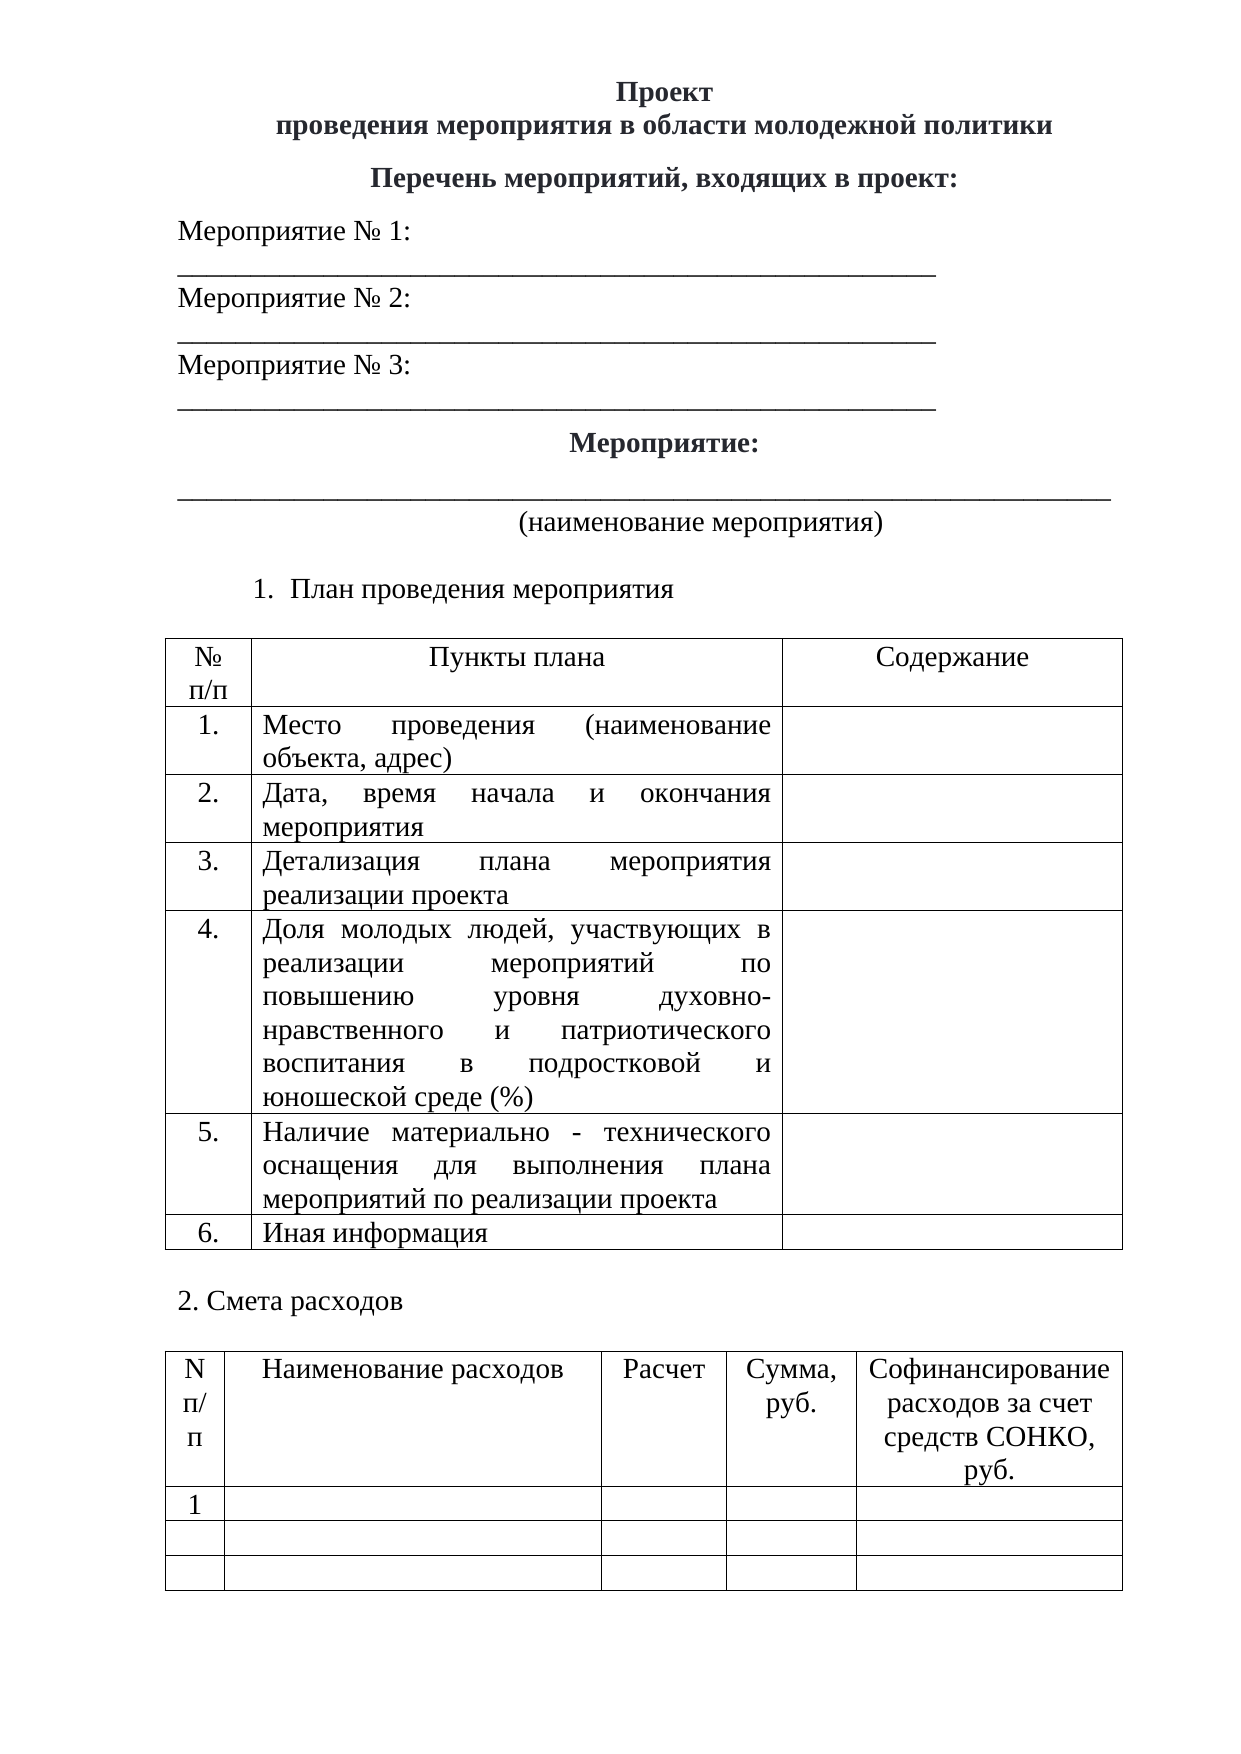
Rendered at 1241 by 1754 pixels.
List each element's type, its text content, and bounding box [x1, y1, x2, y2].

table_cell Доля молодых людей, участвующих в реализации мероприятий по повышению уровня духовно-нравственного и патриотического воспитания в подростковой и юношеской среде (%) [252, 911, 782, 1113]
table_cell [857, 1487, 1122, 1520]
table_cell [602, 1521, 726, 1555]
table_cell [727, 1521, 856, 1555]
table_header Расчет [602, 1352, 726, 1486]
table_cell [225, 1521, 601, 1555]
text Мероприятие № 3: ____________________________________________________ [177, 347, 1152, 414]
table_cell 4. [166, 911, 251, 1113]
table_cell Наличие материально - технического оснащения для выполнения плана мероприятий по реализации проекта [252, 1114, 782, 1214]
table_header Наименование расходов [225, 1352, 601, 1486]
table_header № п/п [166, 639, 251, 706]
table_cell [727, 1556, 856, 1589]
table_cell [783, 1215, 1122, 1249]
table_cell [166, 1556, 224, 1589]
table_cell [602, 1556, 726, 1589]
table_cell 2. [166, 775, 251, 842]
table_header Сумма, руб. [727, 1352, 856, 1486]
text Мероприятие: [177, 425, 1152, 459]
text Перечень мероприятий, входящих в проект: [177, 160, 1152, 194]
table_header Пункты плана [252, 639, 782, 706]
table_cell [783, 911, 1122, 1113]
table_cell Дата, время начала и окончания мероприятия [252, 775, 782, 842]
table_cell [783, 843, 1122, 910]
table_cell [783, 707, 1122, 774]
text Мероприятие № 1: ____________________________________________________ [177, 213, 1152, 280]
table_cell [783, 775, 1122, 842]
table_cell [857, 1556, 1122, 1589]
table_cell 3. [166, 843, 251, 910]
table_cell [225, 1556, 601, 1589]
text 2. Смета расходов [177, 1283, 1152, 1317]
table_cell 6. [166, 1215, 251, 1249]
table_header N п/п [166, 1352, 224, 1486]
table_cell 1. [166, 707, 251, 774]
table_cell [857, 1521, 1122, 1555]
table_cell Место проведения (наименование объекта, адрес) [252, 707, 782, 774]
table_cell [783, 1114, 1122, 1214]
text ________________________________________________________________ [177, 470, 1152, 504]
table_cell 1 [166, 1487, 224, 1520]
list План проведения мероприятия [252, 571, 1152, 604]
table_header Софинансирование расходов за счет средств СОНКО, руб. [857, 1352, 1122, 1486]
table_cell [602, 1487, 726, 1520]
table_cell 5. [166, 1114, 251, 1214]
table_cell [727, 1487, 856, 1520]
text Проект проведения мероприятия в области молодежной политики [177, 74, 1152, 141]
table_cell Иная информация [252, 1215, 782, 1249]
table_cell Детализация плана мероприятия реализации проекта [252, 843, 782, 910]
text Мероприятие № 2: ____________________________________________________ [177, 280, 1152, 347]
table_cell [166, 1521, 224, 1555]
table_header Содержание [783, 639, 1122, 706]
table_cell [225, 1487, 601, 1520]
text (наименование мероприятия) [177, 504, 1152, 537]
